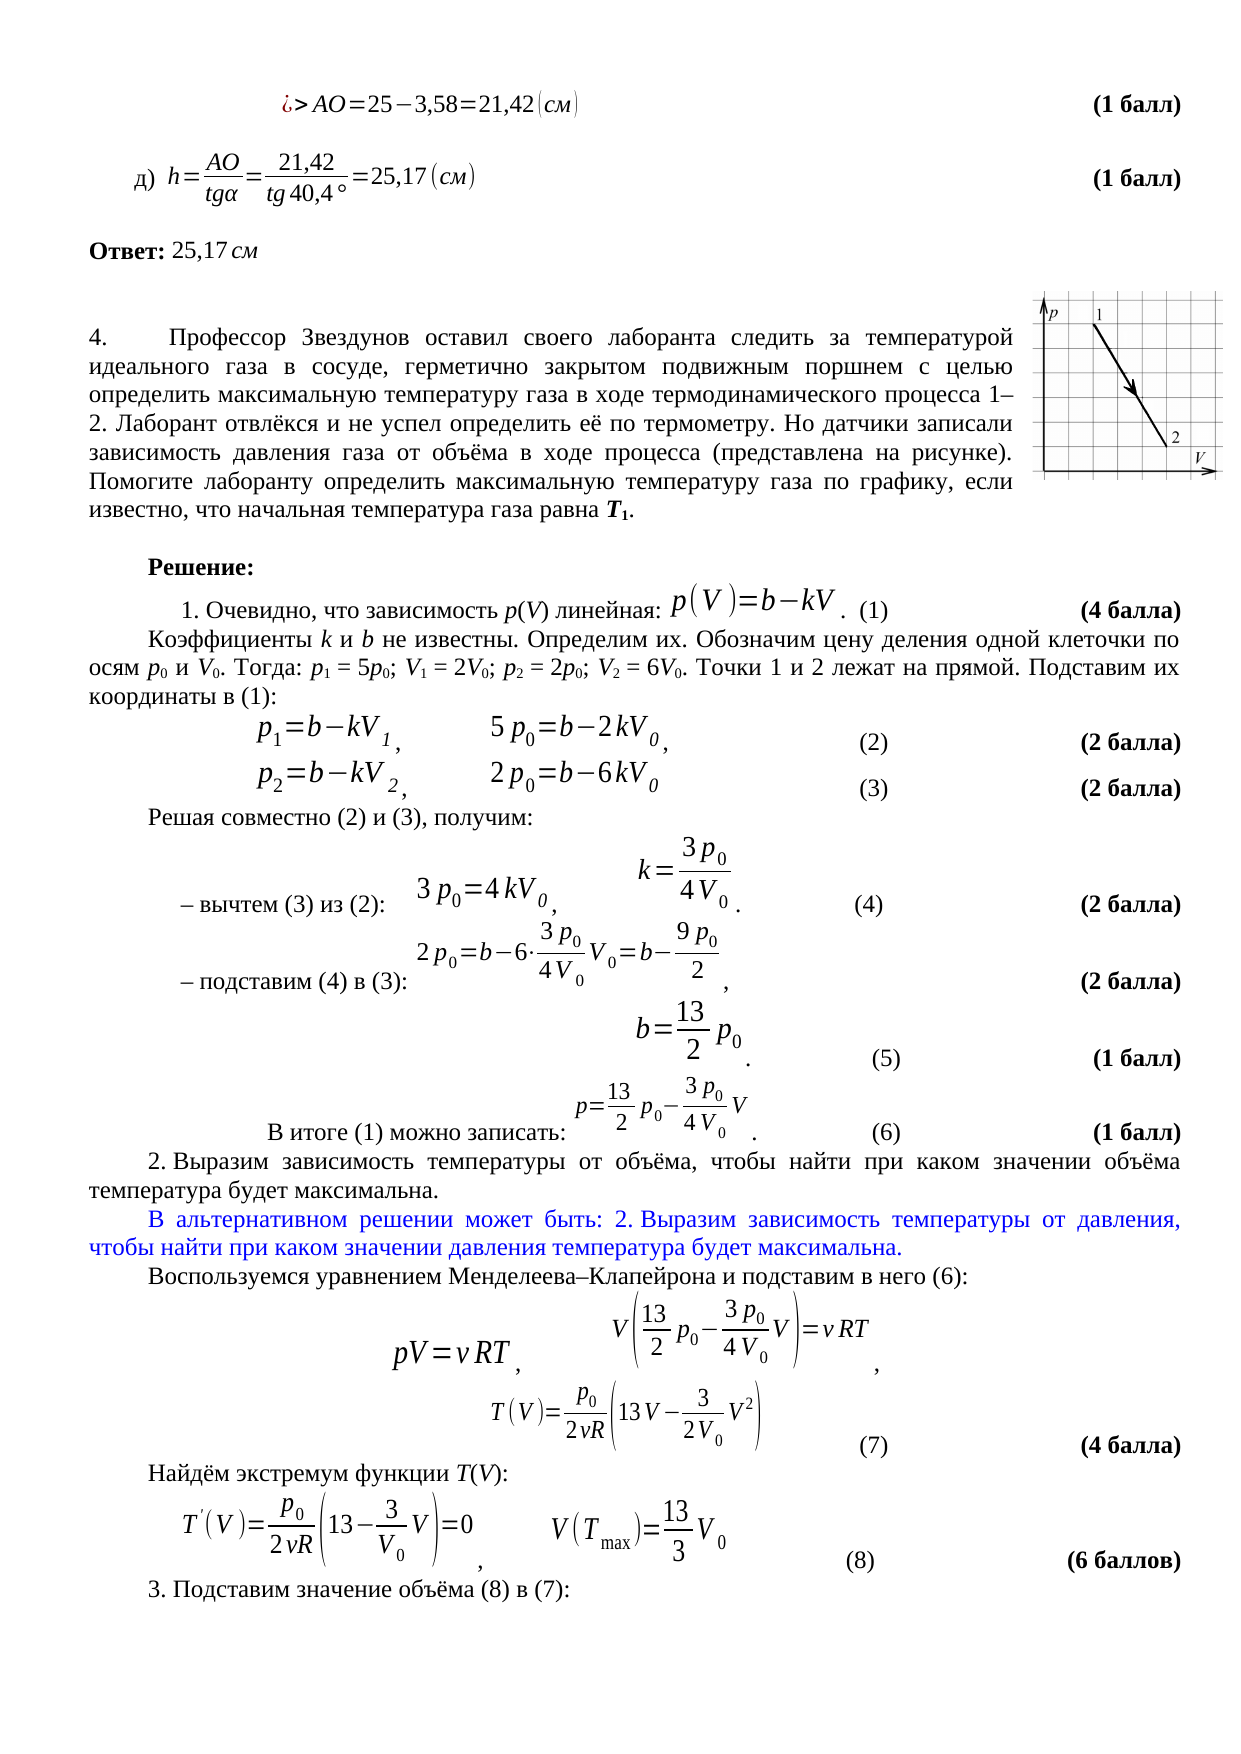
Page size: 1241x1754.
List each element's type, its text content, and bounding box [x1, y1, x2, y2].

text (7) (4 балла) [89, 1377, 1181, 1458]
text Воспользуемся уравнением Менделеева–Клапейрона и подставим в него (6): [89, 1261, 1181, 1290]
text д) (1 балл) [89, 148, 1181, 207]
text , (8) (6 баллов) [89, 1487, 1181, 1574]
text Решая совместно (2) и (3), получим: [89, 802, 1181, 831]
text . (5) (1 балл) [89, 995, 1181, 1072]
picture [1032, 291, 1223, 480]
text В альтернативном решении может быть: 2. Выразим зависимость температуры от давления, чтобы найти при каком значении давления температура будет максимальна. [89, 1204, 1181, 1261]
text , , (2) (2 балла) [89, 710, 1181, 756]
text – вычтем (3) из (2): , . (4) (2 балла) [89, 831, 1181, 917]
text (1 балл) [89, 89, 1181, 119]
text Найдём экстремум функции T(V): [89, 1458, 1181, 1487]
text – подставим (4) в (3): , (2 балла) [89, 917, 1181, 995]
text , (3) (2 балла) [89, 756, 1181, 802]
text 2. Выразим зависимость температуры от объёма, чтобы найти при каком значении объёма температура будет максимальна. [89, 1146, 1181, 1204]
text Ответ: [89, 236, 1181, 264]
text В итоге (1) можно записать: . (6) (1 балл) [89, 1072, 1181, 1146]
text 1. Очевидно, что зависимость p(V) линейная: . (1) (4 балла) [89, 581, 1181, 624]
list Профессор Звездунов оставил своего лаборанта следить за температурой идеального газа в сосуде, герметично закрытом подвижным поршнем с целью определить максимальную температуру газа в ходе термодинамического процесса 1–2. Лаборант отвлёкся и не успел определить её по термометру. Но датчики записали зависимость давления газа от объёма в ходе процесса (представлена на рисунке). Помогите лаборанту определить максимальную температуру газа по графику, если известно, что начальная температура газа равна T1. [89, 322, 1181, 523]
text Коэффициенты k и b не известны. Определим их. Обозначим цену деления одной клеточки по осям p0 и V0. Тогда: p1 = 5p0; V1 = 2V0; p2 = 2p0; V2 = 6V0. Точки 1 и 2 лежат на прямой. Подставим их координаты в (1): [89, 624, 1181, 710]
text 3. Подставим значение объёма (8) в (7): [89, 1574, 1181, 1603]
text , , [89, 1290, 1181, 1377]
text Решение: [89, 552, 1181, 581]
